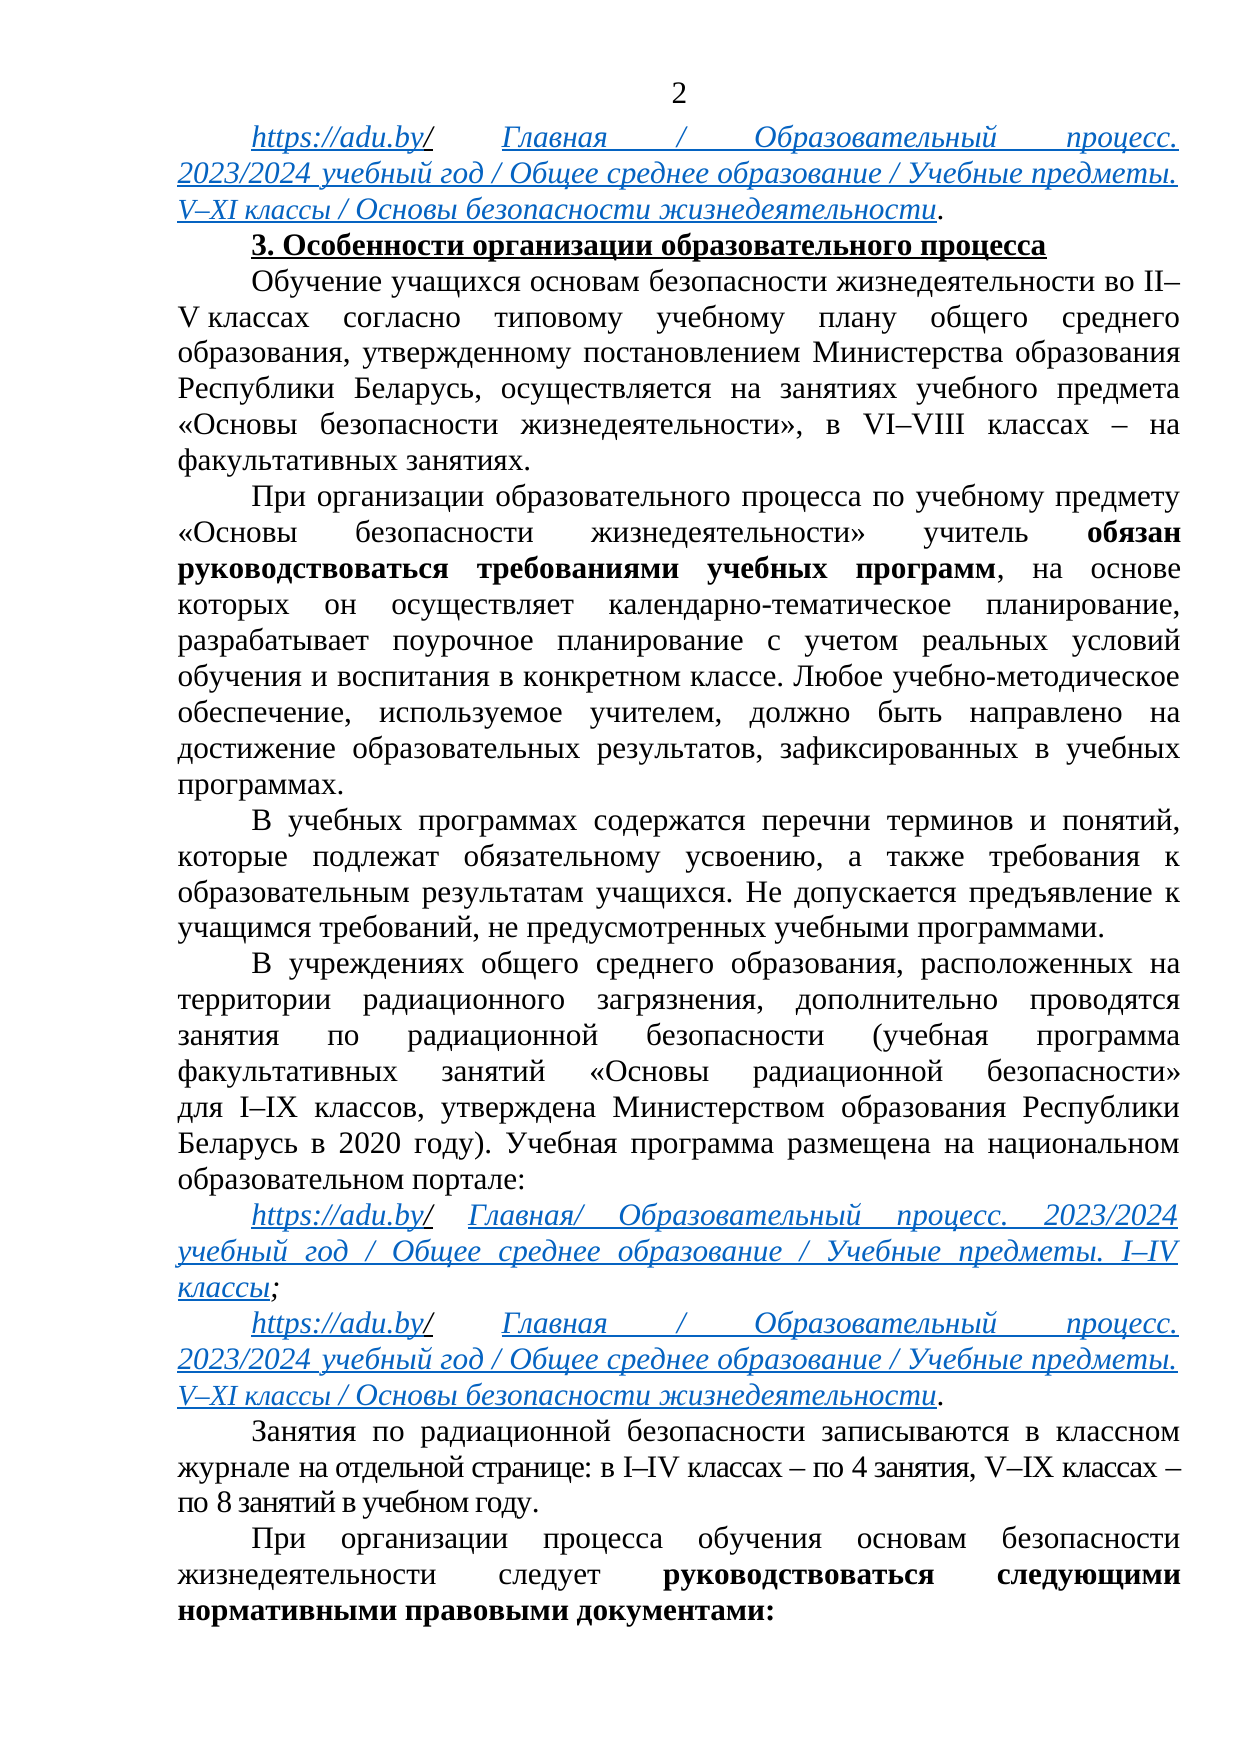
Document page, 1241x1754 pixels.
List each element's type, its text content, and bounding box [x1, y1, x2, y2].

text https://adu.by/ Главная / Образовательный процесс. 2023/2024 учебный год / Общее среднее образование / Учебные предметы. V–XI классы / Основы безопасности жизнедеятельности. [177, 1304, 1181, 1412]
text https://adu.by/ Главная/ Образовательный процесс. 2023/2024 учебный год / Общее среднее образование / Учебные предметы. I–IV классы; [177, 1196, 1181, 1304]
text В учреждениях общего среднего образования, расположенных на территории радиационного загрязнения, дополнительно проводятся занятия по радиационной безопасности (учебная программа факультативных занятий «Основы радиационной безопасности» для I–IX классов, утверждена Министерством образования Республики Беларусь в 2020 году). Учебная программа размещена на национальном образовательном портале: [177, 945, 1181, 1196]
text При организации процесса обучения основам безопасности жизнедеятельности следует руководствоваться следующими нормативными правовыми документами: [177, 1520, 1181, 1627]
text Занятия по радиационной безопасности записываются в классном журнале на отдельной странице: в І–ІV классах – по 4 занятия, V–ІХ классах – по 8 занятий в учебном году. [177, 1412, 1181, 1520]
text 3. Особенности организации образовательного процесса [177, 226, 1181, 262]
text Обучение учащихся основам безопасности жизнедеятельности во ІІ–V классах согласно типовому учебному плану общего среднего образования, утвержденному постановлением Министерства образования Республики Беларусь, осуществляется на занятиях учебного предмета «Основы безопасности жизнедеятельности», в VІ–VІІІ классах – на факультативных занятиях. [177, 262, 1181, 477]
text В учебных программах содержатся перечни терминов и понятий, которые подлежат обязательному усвоению, а также требования к образовательным результатам учащихся. Не допускается предъявление к учащимся требований, не предусмотренных учебными программами. [177, 801, 1181, 945]
text https://adu.by/ Главная / Образовательный процесс. 2023/2024 учебный год / Общее среднее образование / Учебные предметы. V–XI классы / Основы безопасности жизнедеятельности. [177, 118, 1181, 226]
text При организации образовательного процесса по учебному предмету «Основы безопасности жизнедеятельности» учитель обязан руководствоваться требованиями учебных программ, на основе которых он осуществляет календарно-тематическое планирование, разрабатывает поурочное планирование с учетом реальных условий обучения и воспитания в конкретном классе. Любое учебно-методическое обеспечение, используемое учителем, должно быть направлено на достижение образовательных результатов, зафиксированных в учебных программах. [177, 477, 1181, 801]
